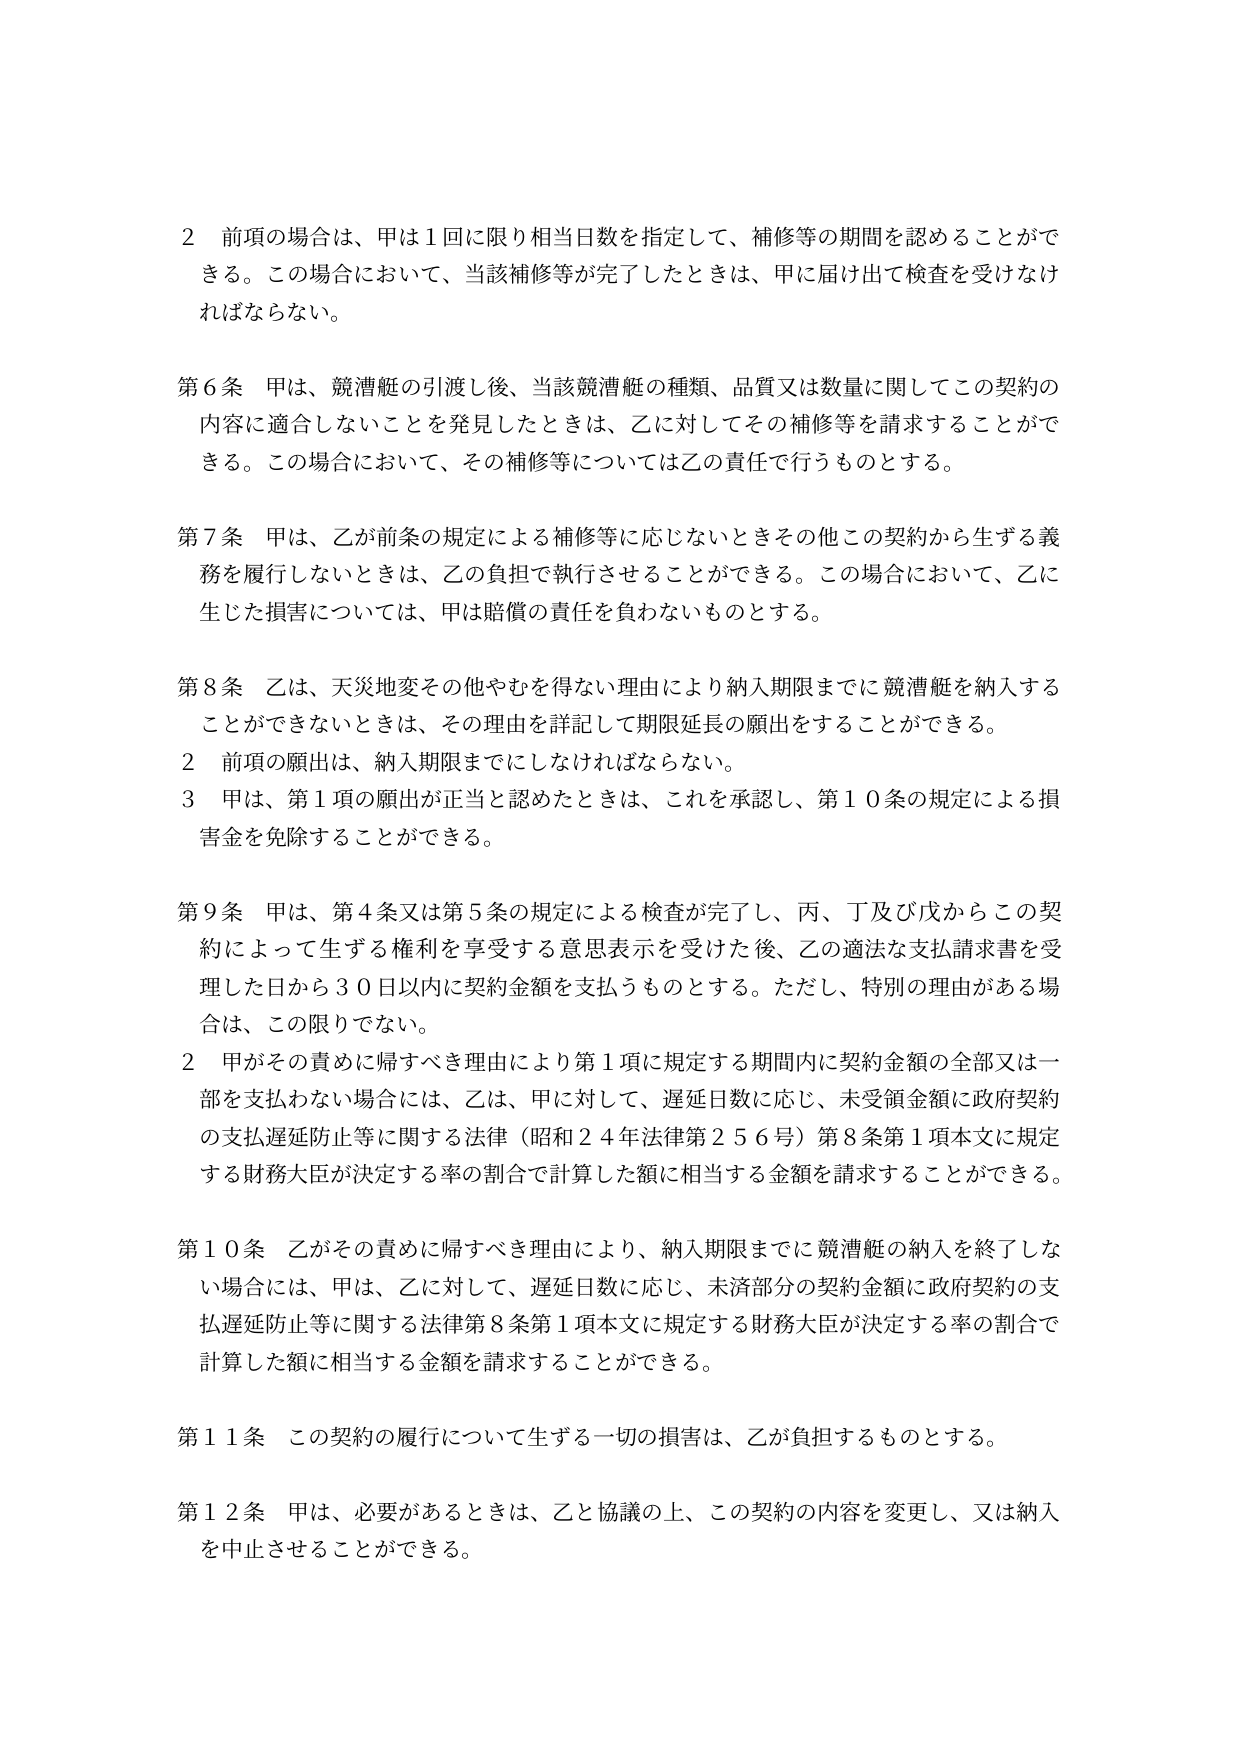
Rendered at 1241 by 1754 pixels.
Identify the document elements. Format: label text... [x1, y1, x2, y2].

text 第６条 甲は、競漕艇の引渡し後、当該競漕艇の種類、品質又は数量に関してこの契約の内容に適合しないことを発見したときは、乙に対してその補修等を請求することがで きる。この場合において、その補修等については乙の責任で行うものとする。 [177, 367, 1063, 479]
text 第８条 乙は、天災地変その他やむを得ない理由により納入期限までに競漕艇を納入する ことができないときは、その理由を詳記して期限延長の願出をすることができる。 [177, 667, 1063, 742]
text 第１１条 この契約の履行について生ずる一切の損害は、乙が負担するものとする。 [177, 1417, 1063, 1454]
text ２ 甲がその責めに帰すべき理由により第１項に規定する期間内に契約金額の全部又は一部を支払わない場合には、乙は、甲に対して、遅延日数に応じ、未受領金額に政府契約の支払遅延防止等に関する法律（昭和２４年法律第２５６号）第８条第１項本文に規定する財務大臣が決定する率の割合で計算した額に相当する金額を請求することができる。 [177, 1042, 1063, 1192]
text 第１０条 乙がその責めに帰すべき理由により、納入期限までに競漕艇の納入を終了しない場合には、甲は、乙に対して、遅延日数に応じ、未済部分の契約金額に政府契約の支払遅延防止等に関する法律第８条第１項本文に規定する財務大臣が決定する率の割合で計算した額に相当する金額を請求することができる。 [177, 1229, 1063, 1379]
text ２ 前項の場合は、甲は１回に限り相当日数を指定して、補修等の期間を認めることができる。この場合において、当該補修等が完了したときは、甲に届け出て検査を受けなければならない。 [177, 217, 1063, 329]
text 第９条 甲は、第４条又は第５条の規定による検査が完了し、丙、丁及び戊からこの契約によって生ずる権利を享受する意思表示を受けた後、乙の適法な支払請求書を受理した日から３０日以内に契約金額を支払うものとする。ただし、特別の理由がある場合は、この限りでない。 [177, 892, 1063, 1042]
text 第７条 甲は、乙が前条の規定による補修等に応じないときその他この契約から生ずる義務を履行しないときは、乙の負担で執行させることができる。この場合において、乙に生じた損害については、甲は賠償の責任を負わないものとする。 [177, 517, 1063, 629]
text ２ 前項の願出は、納入期限までにしなければならない。 [177, 742, 1063, 779]
text ３ 甲は、第１項の願出が正当と認めたときは、これを承認し、第１０条の規定による損害金を免除することができる。 [177, 779, 1063, 854]
text 第１２条 甲は、必要があるときは、乙と協議の上、この契約の内容を変更し、又は納入を中止させることができる。 [177, 1492, 1063, 1567]
